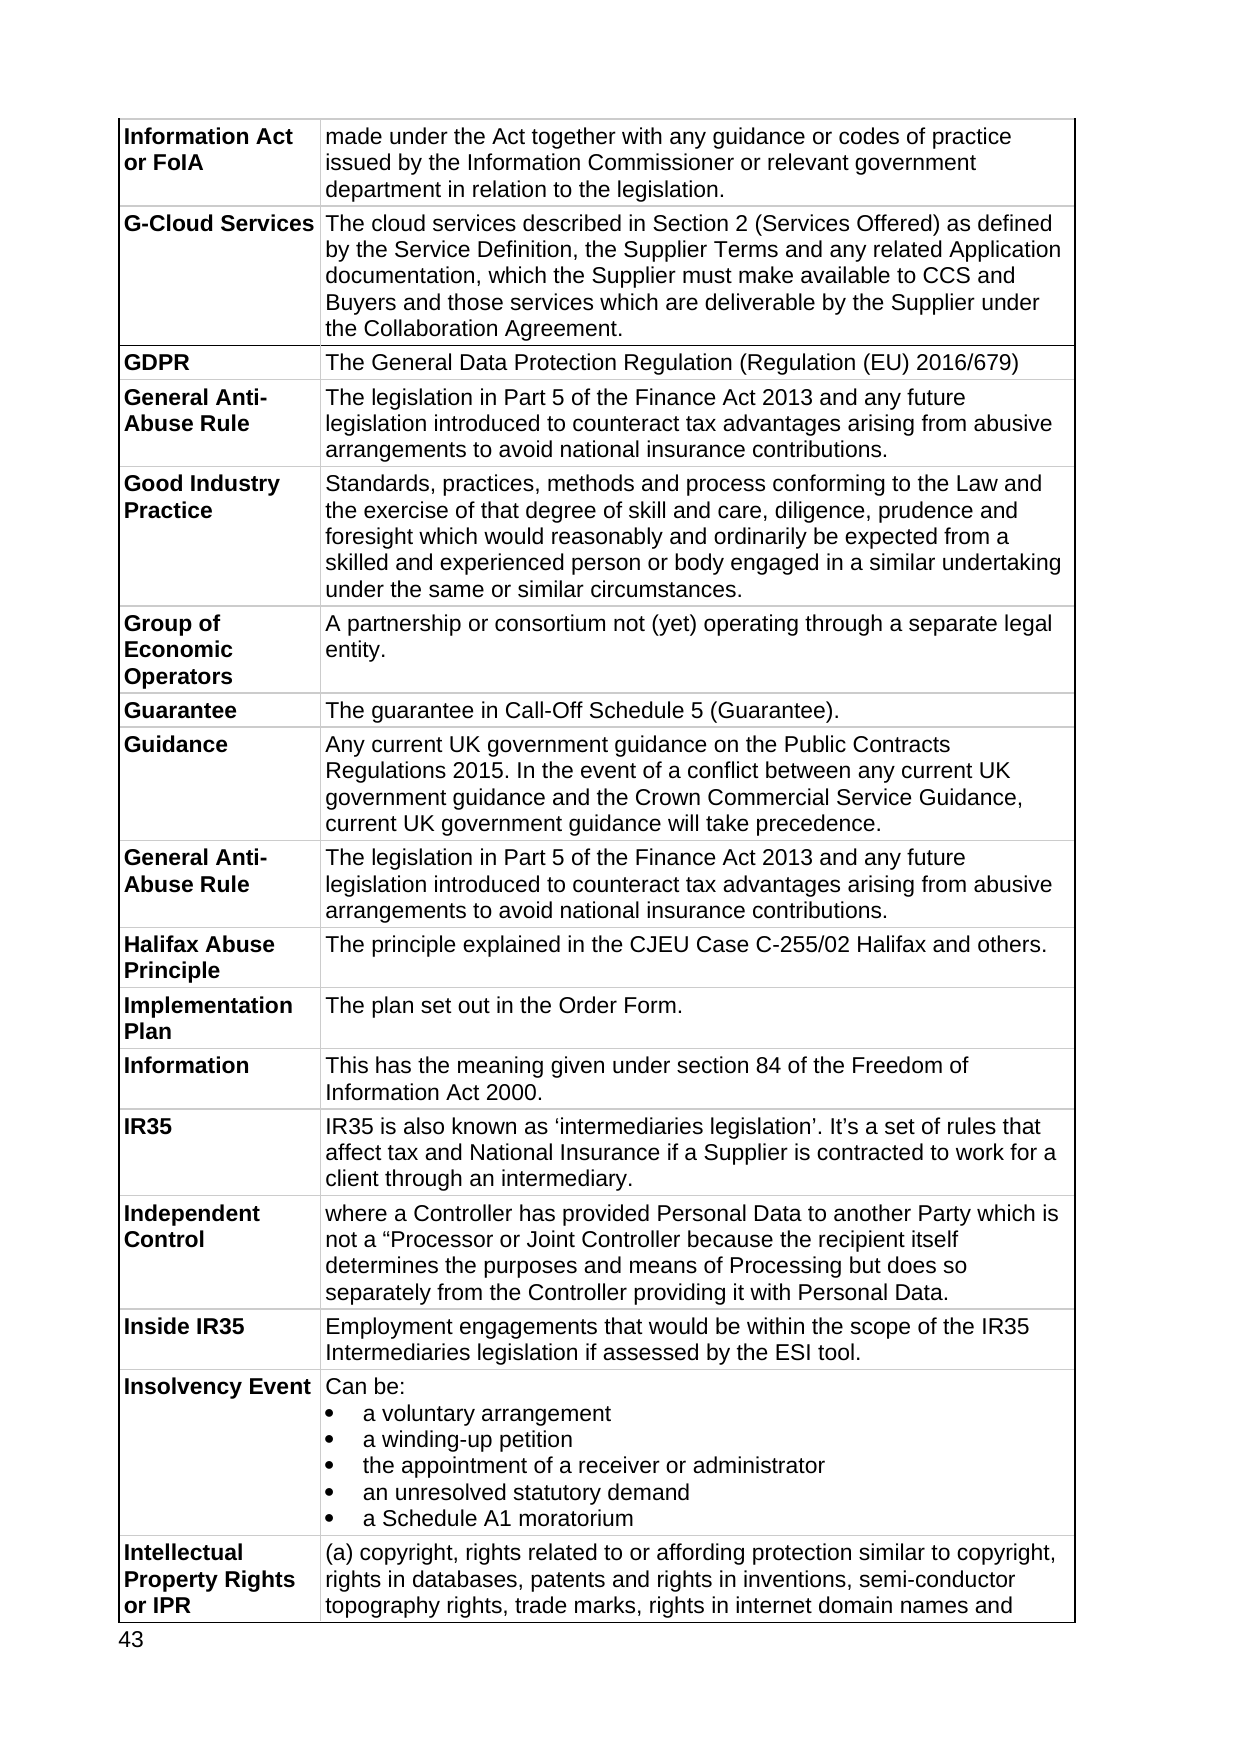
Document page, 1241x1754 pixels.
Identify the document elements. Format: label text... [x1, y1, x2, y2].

table_cell Information [120, 1049, 320, 1108]
table_cell Good Industry Practice [120, 467, 320, 605]
table_cell Inside IR35 [120, 1310, 320, 1368]
table_cell IR35 is also known as ‘intermediaries legislation’. It’s a set of rules that affect tax and National Insurance if a Supplier is contracted to work for a client through an intermediary. [321, 1110, 1074, 1195]
table_cell Employment engagements that would be within the scope of the IR35 Intermediaries legislation if assessed by the ESI tool. [321, 1310, 1074, 1368]
table_cell The legislation in Part 5 of the Finance Act 2013 and any future legislation introduced to counteract tax advantages arising from abusive arrangements to avoid national insurance contributions. [321, 380, 1074, 466]
table_cell Implementation Plan [120, 988, 320, 1047]
table_cell Any current UK government guidance on the Public Contracts Regulations 2015. In the event of a conflict between any current UK government guidance and the Crown Commercial Service Guidance, current UK government guidance will take precedence. [321, 728, 1074, 839]
table_cell This has the meaning given under section 84 of the Freedom of Information Act 2000. [321, 1049, 1074, 1108]
table_cell The General Data Protection Regulation (Regulation (EU) 2016/679) [321, 346, 1074, 379]
table_cell The legislation in Part 5 of the Finance Act 2013 and any future legislation introduced to counteract tax advantages arising from abusive arrangements to avoid national insurance contributions. [321, 841, 1074, 926]
table_cell Halifax Abuse Principle [120, 928, 320, 987]
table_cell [321, 120, 1074, 205]
table_cell Group of Economic Operators [120, 607, 320, 692]
table_cell Standards, practices, methods and process conforming to the Law and the exercise of that degree of skill and care, diligence, prudence and foresight which would reasonably and ordinarily be expected from a skilled and experienced person or body engaged in a similar undertaking under the same or similar circumstances. [321, 467, 1074, 605]
table_cell Insolvency Event [120, 1370, 320, 1534]
table_cell where a Controller has provided Personal Data to another Party which is not a “Processor or Joint Controller because the recipient itself determines the purposes and means of Processing but does so separately from the Controller providing it with Personal Data. [321, 1196, 1074, 1308]
table_cell General Anti-Abuse Rule [120, 841, 320, 926]
table_cell A partnership or consortium not (yet) operating through a separate legal entity. [321, 607, 1074, 692]
table_cell General Anti-Abuse Rule [120, 380, 320, 466]
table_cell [120, 120, 320, 205]
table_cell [321, 1536, 1074, 1621]
table_cell The plan set out in the Order Form. [321, 988, 1074, 1047]
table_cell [120, 1536, 320, 1621]
table_cell Guarantee [120, 694, 320, 726]
table_cell Can be: a voluntary arrangement a winding-up petition the appointment of a receiver or administrator an unresolved statutory demand a Schedule A1 moratorium [321, 1370, 1074, 1534]
table_cell Independent Control [120, 1196, 320, 1308]
table_cell Guidance [120, 728, 320, 839]
table_cell G-Cloud Services [120, 207, 320, 344]
table_cell The cloud services described in Section 2 (Services Offered) as defined by the Service Definition, the Supplier Terms and any related Application documentation, which the Supplier must make available to CCS and Buyers and those services which are deliverable by the Supplier under the Collaboration Agreement. [321, 207, 1074, 344]
table_cell The guarantee in Call-Off Schedule 5 (Guarantee). [321, 694, 1074, 726]
table_cell IR35 [120, 1110, 320, 1195]
table_cell The principle explained in the CJEU Case C-255/02 Halifax and others. [321, 928, 1074, 987]
table_cell GDPR [120, 346, 320, 379]
